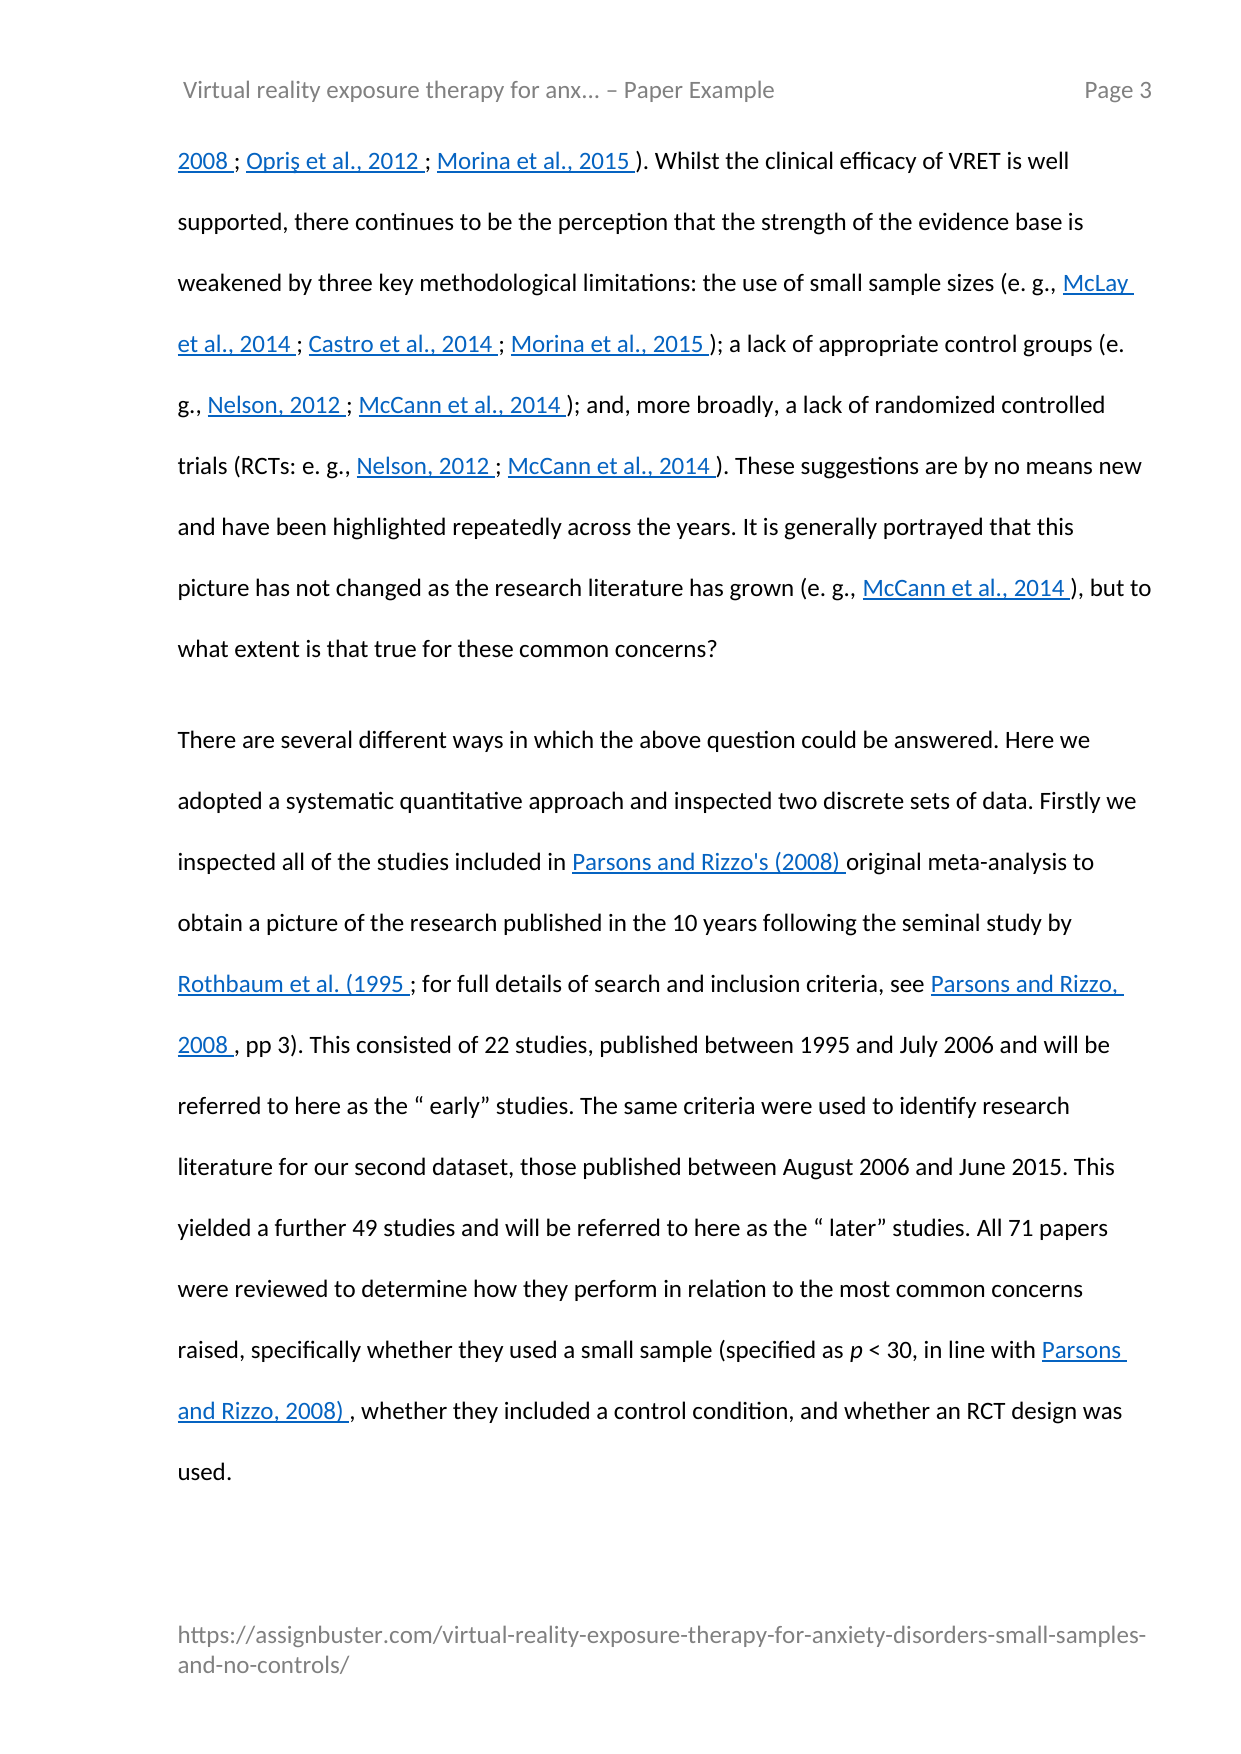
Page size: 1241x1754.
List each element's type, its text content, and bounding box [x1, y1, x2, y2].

text There are several different ways in which the above question could be answered. Here we adopted a systematic quantitative approach and inspected two discrete sets of data. Firstly we inspected all of the studies included in Parsons and Rizzo's (2008) original meta-analysis to obtain a picture of the research published in the 10 years following the seminal study by Rothbaum et al. (1995 ; for full details of search and inclusion criteria, see Parsons and Rizzo, 2008 , pp 3). This consisted of 22 studies, published between 1995 and July 2006 and will be referred to here as the “ early” studies. The same criteria were used to identify research literature for our second dataset, those published between August 2006 and June 2015. This yielded a further 49 studies and will be referred to here as the “ later” studies. All 71 papers were reviewed to determine how they perform in relation to the most common concerns raised, specifically whether they used a small sample (specified as p < 30, in line with Parsons and Rizzo, 2008) , whether they included a control condition, and whether an RCT design was used. [177, 724, 1152, 1487]
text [177, 145, 1152, 664]
